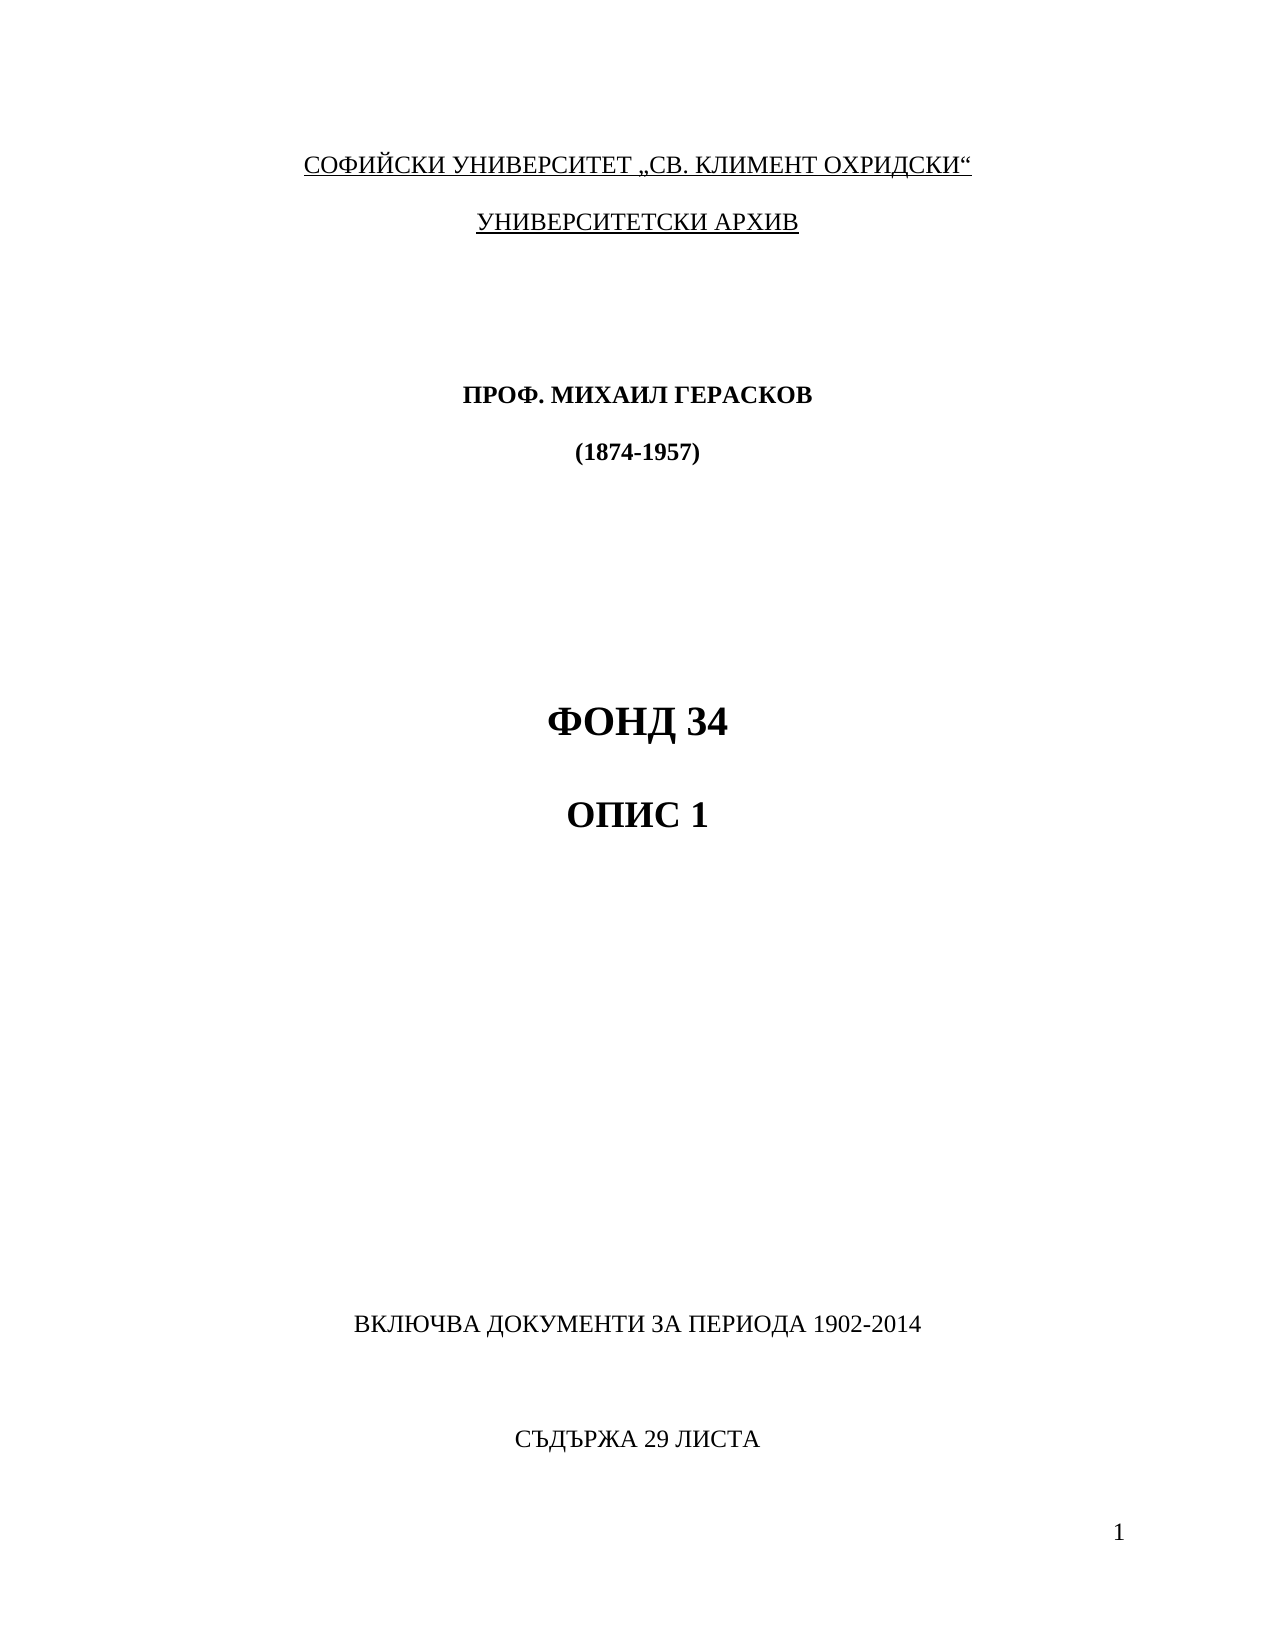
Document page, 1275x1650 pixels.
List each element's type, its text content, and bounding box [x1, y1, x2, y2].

text ФОНД 34 [150, 696, 1125, 744]
text ПРОФ. МИХАИЛ ГЕРАСКОВ [150, 380, 1125, 409]
text УНИВЕРСИТЕТСКИ АРХИВ [150, 207, 1125, 236]
text (1874-1957) [150, 437, 1125, 466]
text ОПИС 1 [150, 792, 1125, 835]
text СОФИЙСКИ УНИВЕРСИТЕТ „СВ. КЛИМЕНТ ОХРИДСКИ“ [150, 150, 1125, 179]
text ВКЛЮЧВА ДОКУМЕНТИ ЗА ПЕРИОДА 1902-2014 [150, 1309, 1125, 1338]
text СЪДЪРЖА 29 ЛИСТА [150, 1424, 1125, 1453]
